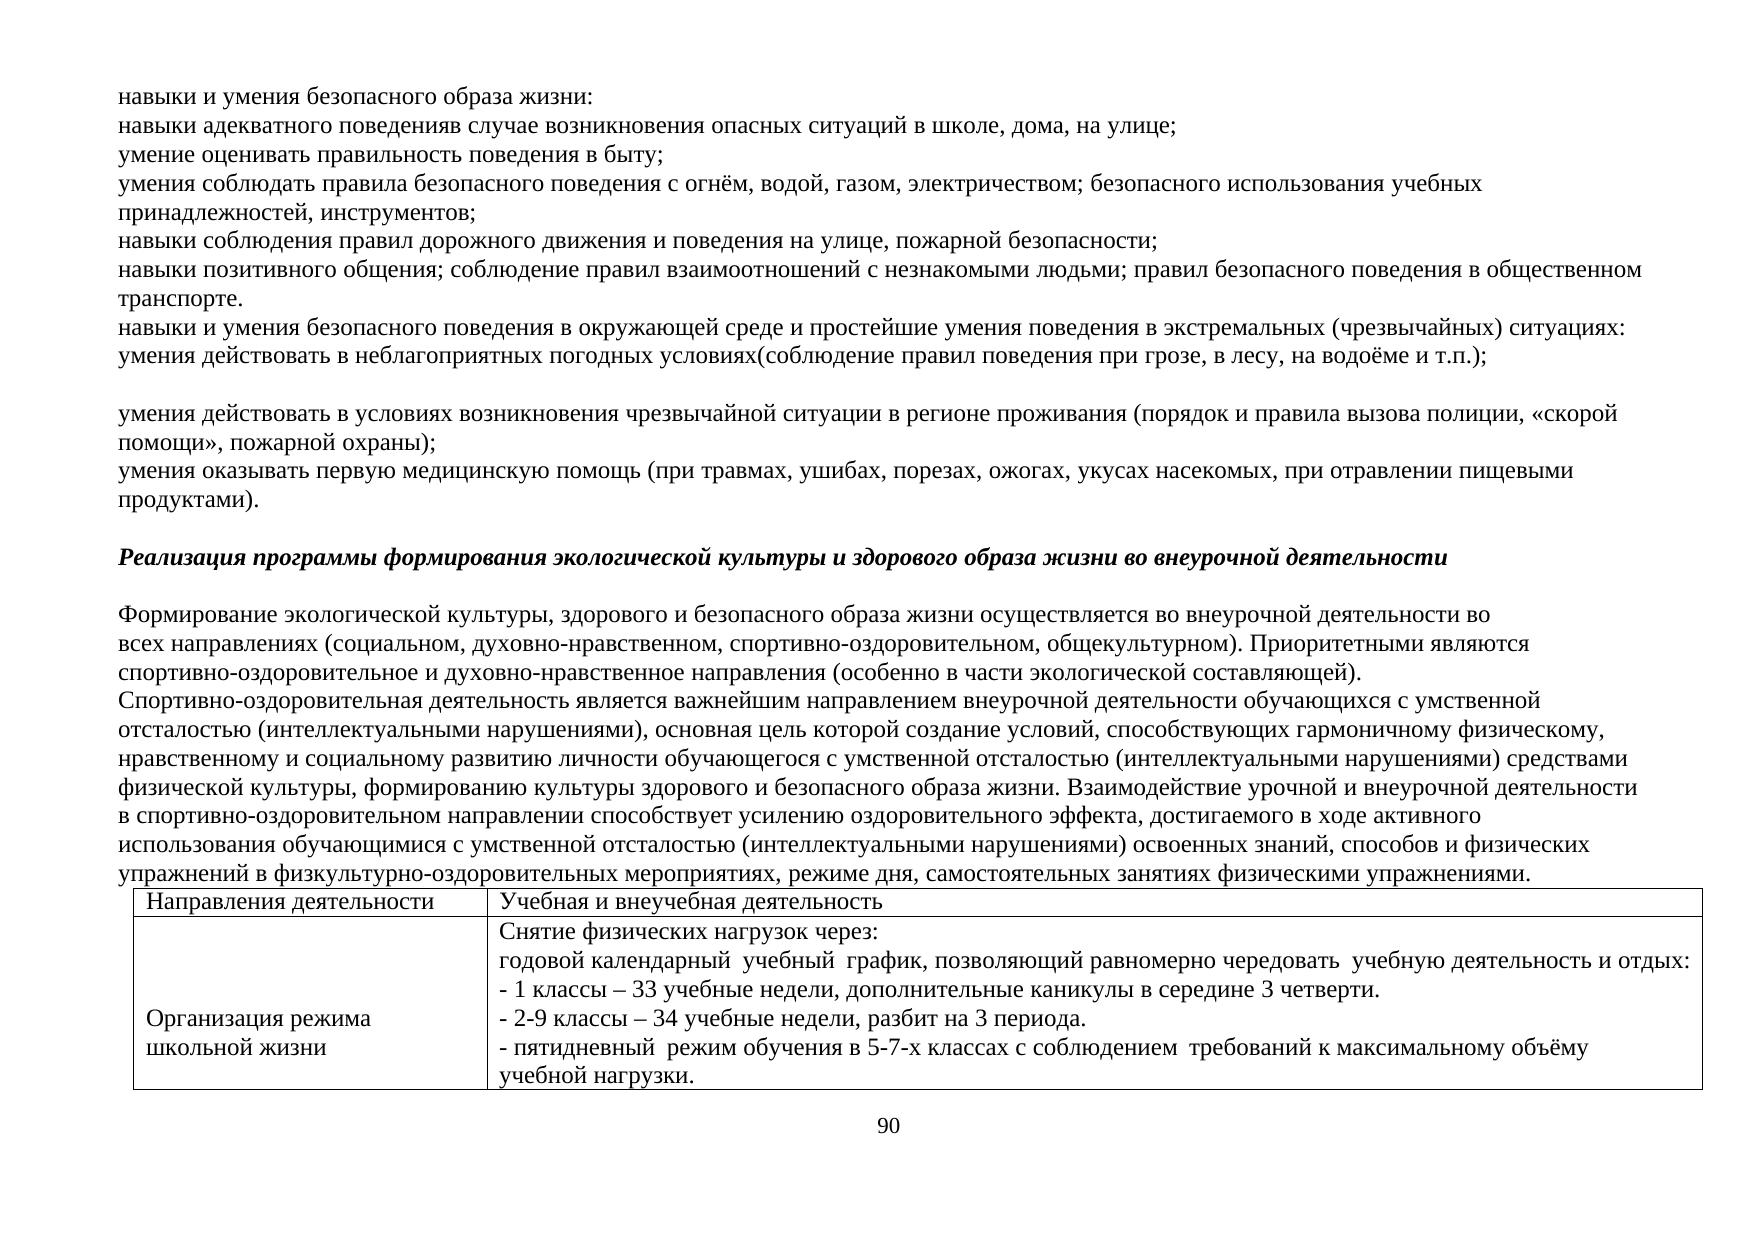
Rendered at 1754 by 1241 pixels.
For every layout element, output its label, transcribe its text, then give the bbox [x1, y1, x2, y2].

text навыки и умения безопасного поведения в окружающей среде и простейшие умения поведения в экстремальных (чрезвычайных) ситуациях: умения действовать в неблагоприятных погодных условиях(соблюдение правил поведения при грозе, в лесу, на водоёме и т.п.); [118, 312, 1672, 369]
table_header Направления деятельности [134, 889, 487, 916]
table_header Учебная и внеучебная деятельность [488, 889, 1702, 916]
text Спортивно-оздоровительная деятельность является важнейшим направлением внеурочной деятельности обучающихся с умственной отсталостью (интеллектуальными нарушениями), основная цель которой создание условий, способствующих гармоничному физическому, нравственному и социальному развитию личности обучающегося с умственной отсталостью (интеллектуальными нарушениями) средствами физической культуры, формированию культуры здорового и безопасного образа жизни. Взаимодействие урочной и внеурочной деятельности в спортивно-оздоровительном направлении способствует усилению оздоровительного эффекта, достигаемого в ходе активного использования обучающимися с умственной отсталостью (интеллектуальными нарушениями) освоенных знаний, способов и физических упражнений в физкультурно-оздоровительных мероприятиях, режиме дня, самостоятельных занятиях физическими упражнениями. [118, 685, 1644, 887]
table_cell Организация режима школьной жизни [134, 917, 487, 1089]
text Формирование экологической культуры, здорового и безопасного образа жизни осуществляется во внеурочной деятельности во всех направлениях (социальном, духовно-нравственном, спортивно-оздоровительном, общекультурном). Приоритетными являются спортивно-оздоровительное и духовно-нравственное направления (особенно в части экологической составляющей). [118, 599, 1534, 685]
text навыки адекватного поведенияв случае возникновения опасных ситуаций в школе, дома, на улице; умение оценивать правильность поведения в быту; [118, 110, 1238, 168]
text навыки соблюдения правил дорожного движения и поведения на улице, пожарной безопасности; [118, 225, 1725, 254]
text умения оказывать первую медицинскую помощь (при травмах, ушибах, порезах, ожогах, укусах насекомых, при отравлении пищевыми продуктами). [118, 455, 1672, 513]
text навыки позитивного общения; соблюдение правил взаимоотношений с незнакомыми людьми; правил безопасного поведения в общественном транспорте. [118, 254, 1725, 312]
text умения соблюдать правила безопасного поведения с огнём, водой, газом, электричеством; безопасного использования учебных принадлежностей, инструментов; [118, 168, 1514, 225]
text навыки и умения безопасного образа жизни: [118, 81, 1725, 110]
text умения действовать в условиях возникновения чрезвычайной ситуации в регионе проживания (порядок и правила вызова полиции, «скорой помощи», пожарной охраны); [118, 398, 1672, 455]
subtitle Реализация программы формирования экологической культуры и здорового образа жизни во внеурочной деятельности [118, 542, 1725, 571]
table_cell Снятие физических нагрузок через: годовой календарный учебный график, позволяющий равномерно чередовать учебную деятельность и отдых: 1 классы – 33 учебные недели, дополнительные каникулы в середине 3 четверти. 2-9 классы – 34 учебные недели, разбит на 3 периода. пятидневный режим обучения в 5-7-х классах с соблюдением требований к максимальному объёму учебной нагрузки. [488, 917, 1702, 1089]
